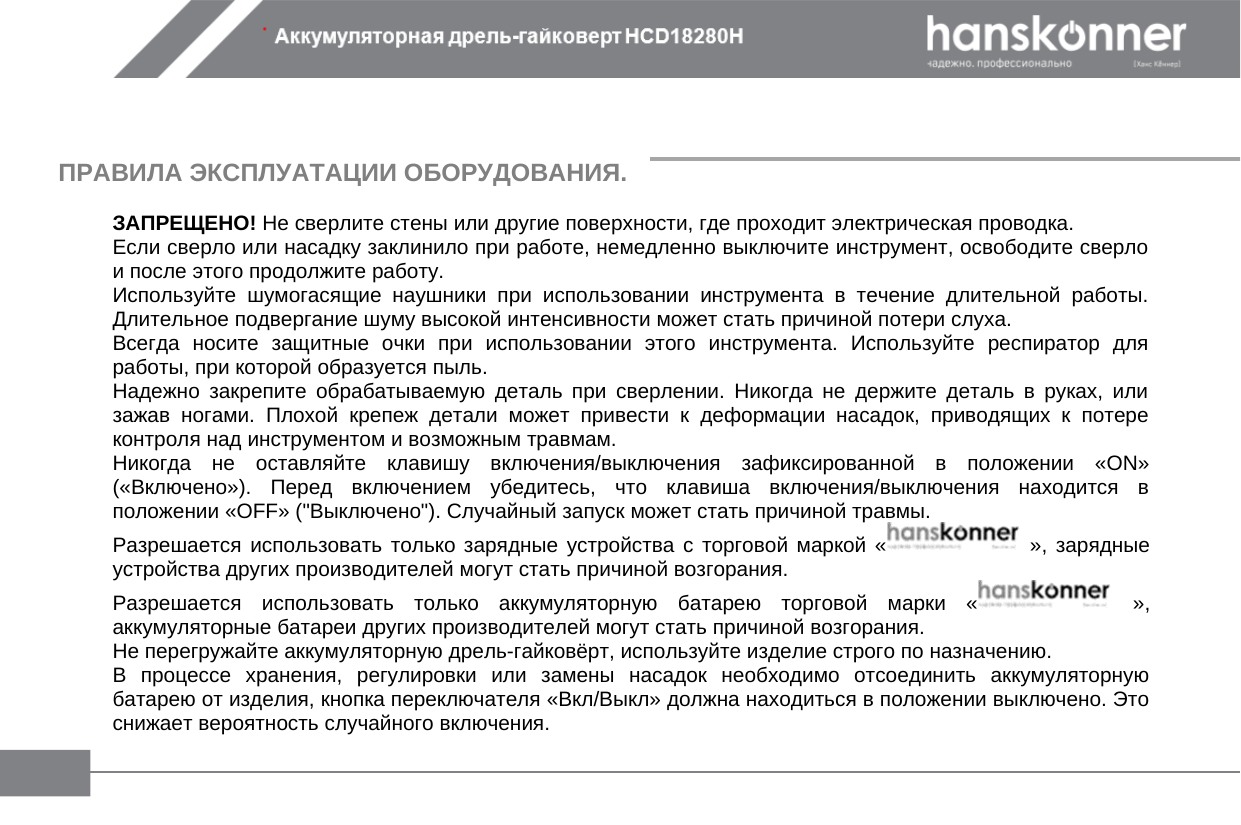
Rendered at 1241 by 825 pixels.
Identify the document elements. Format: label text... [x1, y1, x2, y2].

text ЗАПРЕЩЕНО! Не сверлите стены или другие поверхности, где проходит электрическая проводка. [112, 211, 1150, 235]
text В процессе хранения, регулировки или замены насадок необходимо отсоединить аккумуляторную батарею от изделия, кнопка переключателя «Вкл/Выкл» должна находиться в положении выключено. Это снижает вероятность случайного включения. [112, 663, 1150, 735]
text Используйте шумогасящие наушники при использовании инструмента в течение длительной работы. Длительное подвергание шуму высокой интенсивности может стать причиной потери слуха. [112, 283, 1150, 331]
text Никогда не оставляйте клавишу включения/выключения зафиксированной в положении «ON» («Включено»). Перед включением убедитесь, что клавиша включения/выключения находится в положении «OFF» ("Выключено"). Случайный запуск может стать причиной травмы. [112, 451, 1150, 522]
text ПРАВИЛА ЭКСПЛУАТАЦИИ ОБОРУДОВАНИЯ. [58, 158, 1221, 187]
text Разрешается использовать только зарядные устройства с торговой маркой « », зарядные устройства других производителей могут стать причиной возгорания. [112, 522, 1150, 581]
text Не перегружайте аккумуляторную дрель-гайковёрт, используйте изделие строго по назначению. [112, 639, 1150, 663]
text Надежно закрепите обрабатываемую деталь при сверлении. Никогда не держите деталь в руках, или зажав ногами. Плохой крепеж детали может привести к деформации насадок, приводящих к потере контроля над инструментом и возможным травмам. [112, 379, 1150, 451]
picture [887, 522, 1022, 553]
text Разрешается использовать только аккумуляторную батарею торговой марки « », аккумуляторные батареи других производителей могут стать причиной возгорания. [112, 581, 1150, 639]
text Всегда носите защитные очки при использовании этого инструмента. Используйте респиратор для работы, при которой образуется пыль. [112, 331, 1150, 379]
text Если сверло или насадку заклинило при работе, немедленно выключите инструмент, освободите сверло и после этого продолжите работу. [112, 235, 1150, 283]
picture [978, 580, 1113, 611]
picture [0, 0, 1241, 78]
